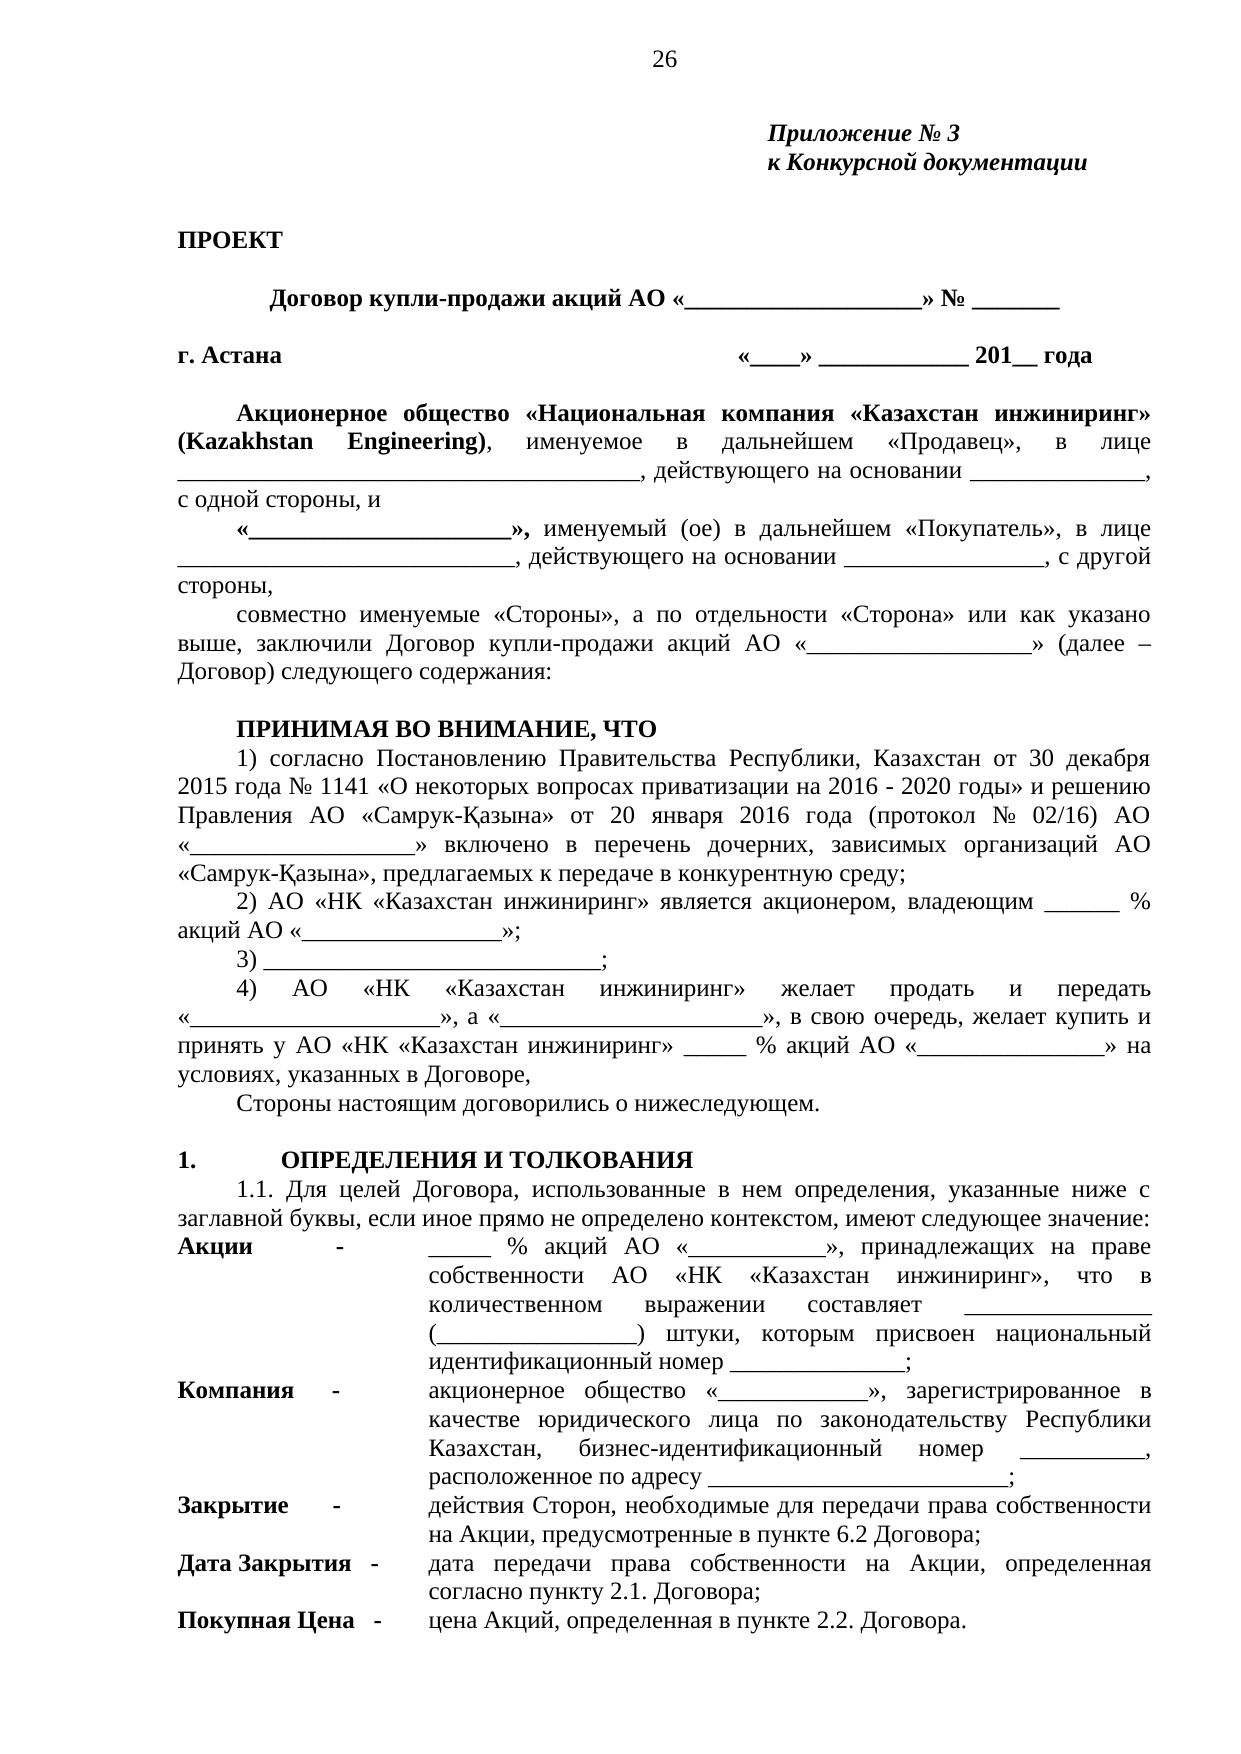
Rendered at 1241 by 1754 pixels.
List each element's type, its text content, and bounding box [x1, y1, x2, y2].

text Приложение № 3 [767, 118, 1152, 147]
text г. Астана «____» ____________ 201__ года [177, 340, 1152, 369]
list ОПРЕДЕЛЕНИЯ И ТОЛКОВАНИЯ [177, 1145, 1152, 1174]
text Акционерное общество «Национальная компания «Казахстан инжиниринг» (Kazakhstan Engineering), именуемое в дальнейшем «Продавец», в лице _____________________________________, действующего на основании ______________, с одной стороны, и [177, 398, 1152, 513]
text ПРОЕКТ [177, 225, 1152, 254]
text 4) АО «НК «Казахстан инжиниринг» желает продать и передать «____________________», а «_____________________», в свою очередь, желает купить и принять у АО «НК «Казахстан инжиниринг» _____ % акций АО «_______________» на условиях, указанных в Договоре, [177, 973, 1152, 1088]
text 2) АО «НК «Казахстан инжиниринг» является акционером, владеющим ______ % акций АО «________________»; [177, 886, 1152, 944]
text 1.1. Для целей Договора, использованные в нем определения, указанные ниже с заглавной буквы, если иное прямо не определено контекстом, имеют следующее значение: [177, 1174, 1152, 1231]
table_cell Закрытие - [177, 1490, 428, 1548]
text совместно именуемые «Стороны», а по отдельности «Сторона» или как указано выше, заключили Договор купли-продажи акций АО «__________________» (далее – Договор) следующего содержания: [177, 599, 1152, 685]
text к Конкурсной документации [767, 147, 1152, 176]
table_cell Покупная Цена - [177, 1605, 428, 1647]
text 1) согласно Постановлению Правительства Республики, Казахстан от 30 декабря 2015 года № 1141 «О некоторых вопросах приватизации на 2016 - 2020 годы» и решению Правления АО «Самрук-Қазына» от 20 января 2016 года (протокол № 02/16) АО «__________________» включено в перечень дочерних, зависимых организаций АО «Самрук-Қазына», предлагаемых к передаче в конкурентную среду; [177, 743, 1152, 886]
table_cell действия Сторон, необходимые для передачи права собственности на Акции, предусмотренные в пункте 6.2 Договора; [428, 1490, 1152, 1548]
table_cell цена Акций, определенная в пункте 2.2. Договора. [428, 1605, 1152, 1647]
text Договор купли-продажи акций АО «___________________» № _______ [177, 283, 1152, 311]
text «_____________________», именуемый (ое) в дальнейшем «Покупатель», в лице ___________________________, действующего на основании ________________, с другой стороны, [177, 513, 1152, 599]
table_header _____ % акций АО «___________», принадлежащих на праве собственности АО «НК «Казахстан инжиниринг», что в количественном выражении составляет _______________ (________________) штуки, которым присвоен национальный идентификационный номер ______________; [428, 1231, 1152, 1375]
text ПРИНИМАЯ ВО ВНИМАНИЕ, ЧТО [177, 714, 1152, 743]
text Стороны настоящим договорились о нижеследующем. [177, 1088, 1152, 1116]
table_cell Дата Закрытия - [177, 1548, 428, 1605]
table_cell дата передачи права собственности на Акции, определенная согласно пункту 2.1. Договора; [428, 1548, 1152, 1605]
text 3) ___________________________; [177, 944, 1152, 973]
table_cell Компания - [177, 1375, 428, 1490]
table_header Акции - [177, 1231, 428, 1375]
table_cell акционерное общество «____________», зарегистрированное в качестве юридического лица по законодательству Республики Казахстан, бизнес-идентификационный номер __________, расположенное по адресу ________________________; [428, 1375, 1152, 1490]
